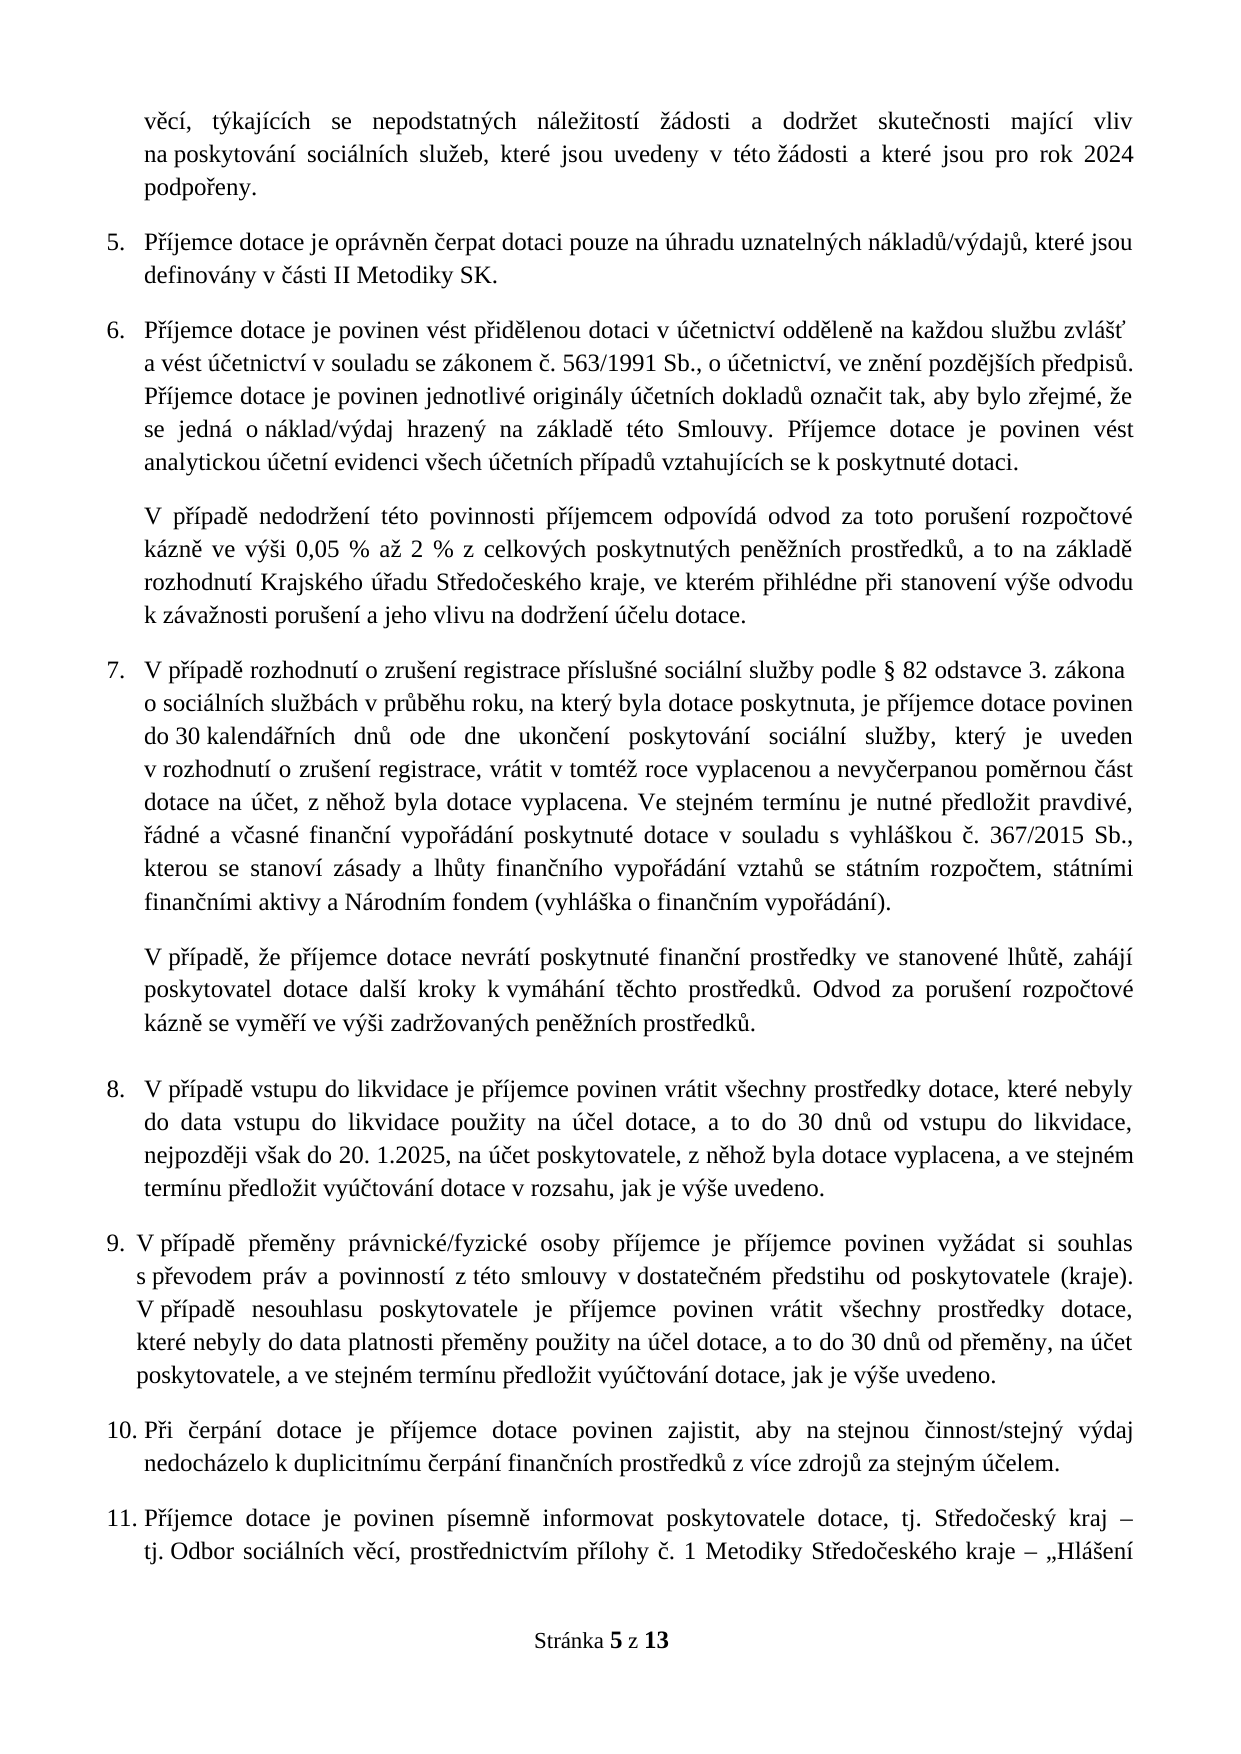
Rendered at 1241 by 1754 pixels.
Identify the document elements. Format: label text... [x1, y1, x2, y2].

text V případě nedodržení této povinnosti příjemcem odpovídá odvod za toto porušení rozpočtové kázně ve výši 0,05 % až 2 % z celkových poskytnutých peněžních prostředků, a to na základě rozhodnutí Krajského úřadu Středočeského kraje, ve kterém přihlédne při stanovení výše odvodu k závažnosti porušení a jeho vlivu na dodržení účelu dotace. [144, 501, 1134, 629]
list V případě, že příjemce dotace nevrátí poskytnuté finanční prostředky ve stanovené lhůtě, zahájí poskytovatel dotace další kroky k vymáhání těchto prostředků. Odvod za porušení rozpočtové kázně se vyměří ve výši zadržovaných peněžních prostředků. [144, 942, 1134, 1036]
list Příjemce dotace je povinen vést přidělenou dotaci v účetnictví odděleně na každou službu zvlášť a vést účetnictví v souladu se zákonem č. 563/1991 Sb., o účetnictví, ve znění pozdějších předpisů. Příjemce dotace je povinen jednotlivé originály účetních dokladů označit tak, aby bylo zřejmé, že se jedná o náklad/výdaj hrazený na základě této Smlouvy. Příjemce dotace je povinen vést analytickou účetní evidenci všech účetních případů vztahujících se k poskytnuté dotaci. [106, 315, 1134, 476]
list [106, 1503, 1134, 1564]
list V případě rozhodnutí o zrušení registrace příslušné sociální služby podle § 82 odstavce 3. zákona o sociálních službách v průběhu roku, na který byla dotace poskytnuta, je příjemce dotace povinen do 30 kalendářních dnů ode dne ukončení poskytování sociální služby, který je uveden v rozhodnutí o zrušení registrace, vrátit v tomtéž roce vyplacenou a nevyčerpanou poměrnou část dotace na účet, z něhož byla dotace vyplacena. Ve stejném termínu je nutné předložit pravdivé, řádné a včasné finanční vypořádání poskytnuté dotace v souladu s vyhláškou č. 367/2015 Sb., kterou se stanoví zásady a lhůty finančního vypořádání vztahů se státním rozpočtem, státními finančními aktivy a Národním fondem (vyhláška o finančním vypořádání). [106, 655, 1134, 915]
list Při čerpání dotace je příjemce dotace povinen zajistit, aby na stejnou činnost/stejný výdaj nedocházelo k duplicitnímu čerpání finančních prostředků z více zdrojů za stejným účelem. [106, 1415, 1134, 1477]
list V případě přeměny právnické/fyzické osoby příjemce je příjemce povinen vyžádat si souhlas s převodem práv a povinností z této smlouvy v dostatečném předstihu od poskytovatele (kraje). V případě nesouhlasu poskytovatele je příjemce povinen vrátit všechny prostředky dotace, které nebyly do data platnosti přeměny použity na účel dotace, a to do 30 dnů od přeměny, na účet poskytovatele, a ve stejném termínu předložit vyúčtování dotace, jak je výše uvedeno. [106, 1228, 1134, 1388]
list V případě vstupu do likvidace je příjemce povinen vrátit všechny prostředky dotace, které nebyly do data vstupu do likvidace použity na účel dotace, a to do 30 dnů od vstupu do likvidace, nejpozději však do 20. 1.2025, na účet poskytovatele, z něhož byla dotace vyplacena, a ve stejném termínu předložit vyúčtování dotace v rozsahu, jak je výše uvedeno. [106, 1074, 1134, 1201]
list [106, 106, 1134, 201]
list Příjemce dotace je oprávněn čerpat dotaci pouze na úhradu uznatelných nákladů/výdajů, které jsou definovány v části II Metodiky SK. [106, 227, 1134, 289]
